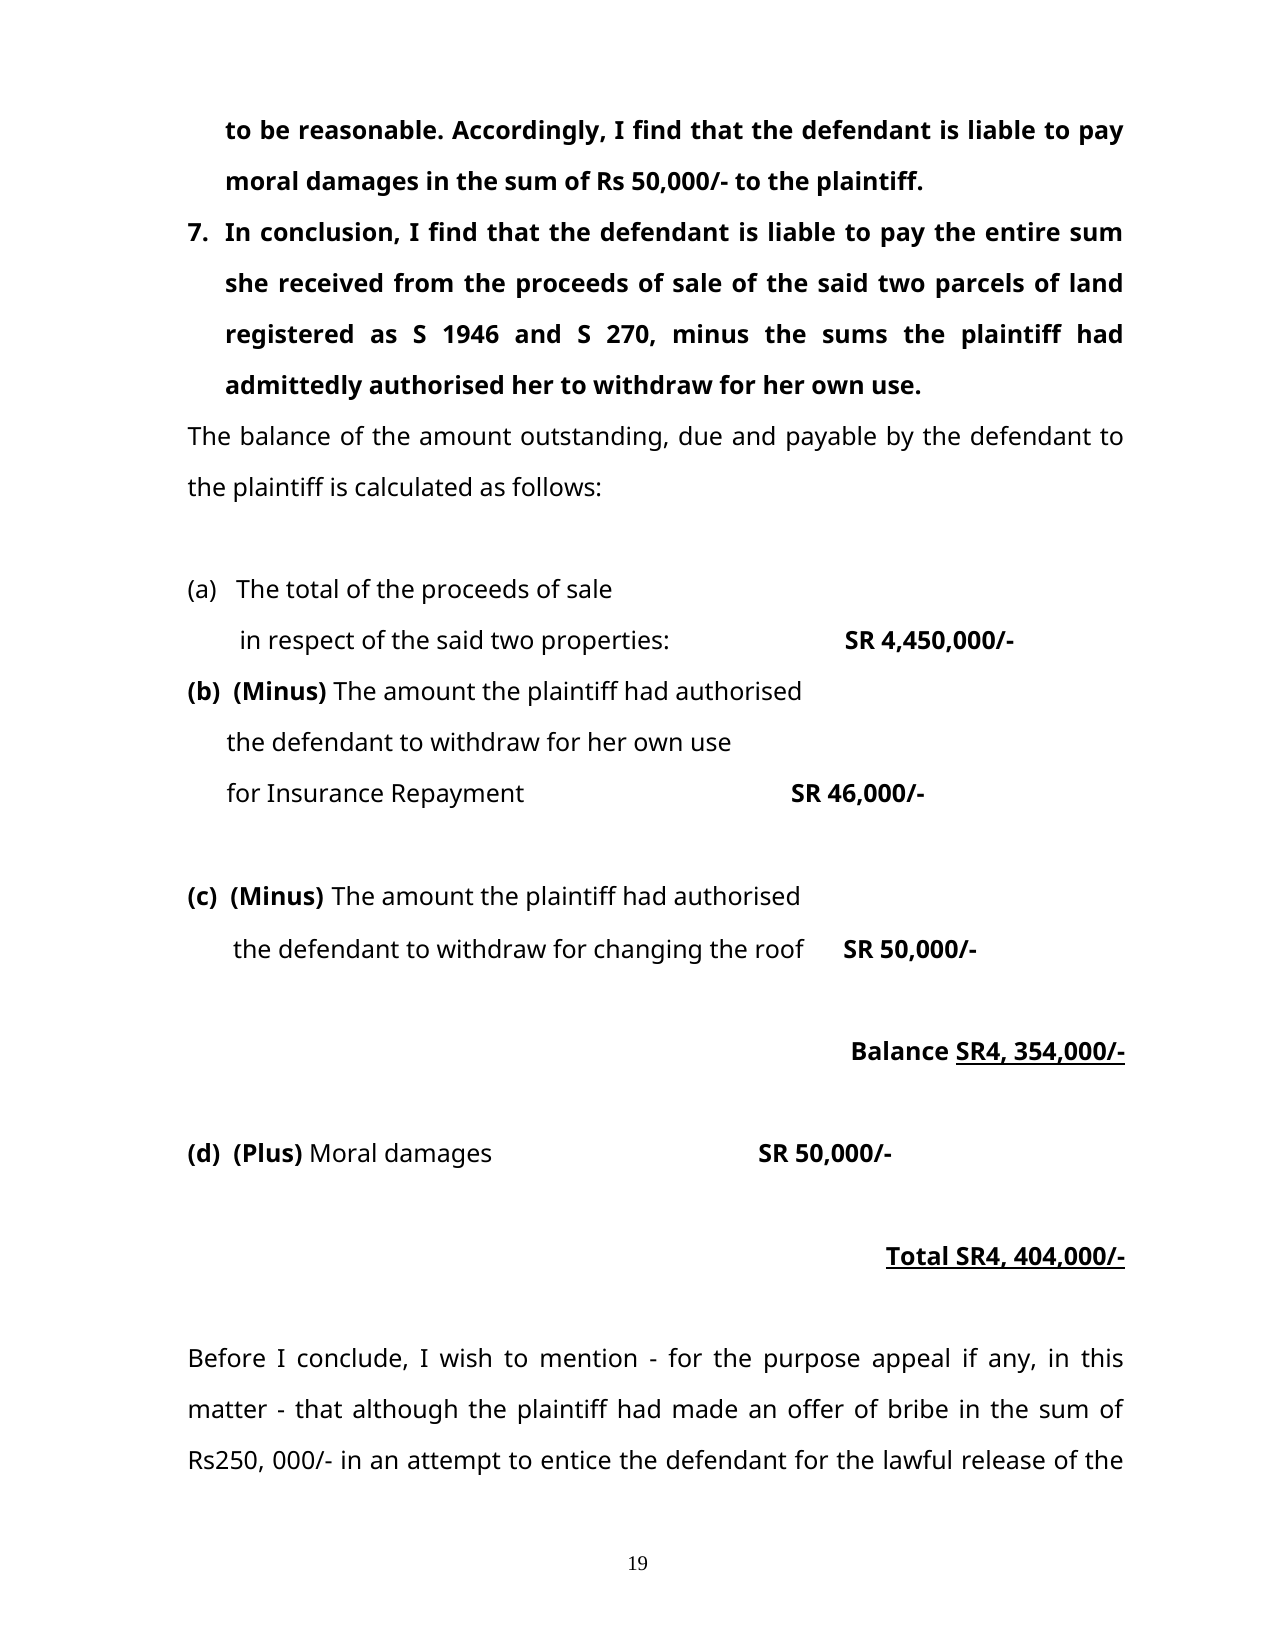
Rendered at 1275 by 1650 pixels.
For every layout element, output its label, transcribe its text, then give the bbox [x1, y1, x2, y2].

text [187, 1340, 1125, 1476]
text (b) (Minus) The amount the plaintiff had authorised [187, 674, 1125, 708]
text the defendant to withdraw for changing the roof SR 50,000/- [187, 932, 1125, 966]
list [187, 112, 1125, 198]
list In conclusion, I find that the defendant is liable to pay the entire sum she received from the proceeds of sale of the said two parcels of land registered as S 1946 and S 270, minus the sums the plaintiff had admittedly authorised her to withdraw for her own use. [187, 214, 1125, 402]
text (a) The total of the proceeds of sale [187, 572, 1125, 606]
text (d) (Plus) Moral damages SR 50,000/- [187, 1136, 1125, 1170]
text the defendant to withdraw for her own use [187, 725, 1125, 759]
text Total SR4, 404,000/- [187, 1238, 1125, 1272]
text Balance SR4, 354,000/- [187, 1034, 1125, 1068]
text for Insurance Repayment SR 46,000/- [187, 776, 1125, 810]
text (c) (Minus) The amount the plaintiff had authorised [187, 878, 1125, 912]
text in respect of the said two properties: SR 4,450,000/- [187, 623, 1125, 657]
text The balance of the amount outstanding, due and payable by the defendant to the plaintiff is calculated as follows: [187, 419, 1125, 504]
